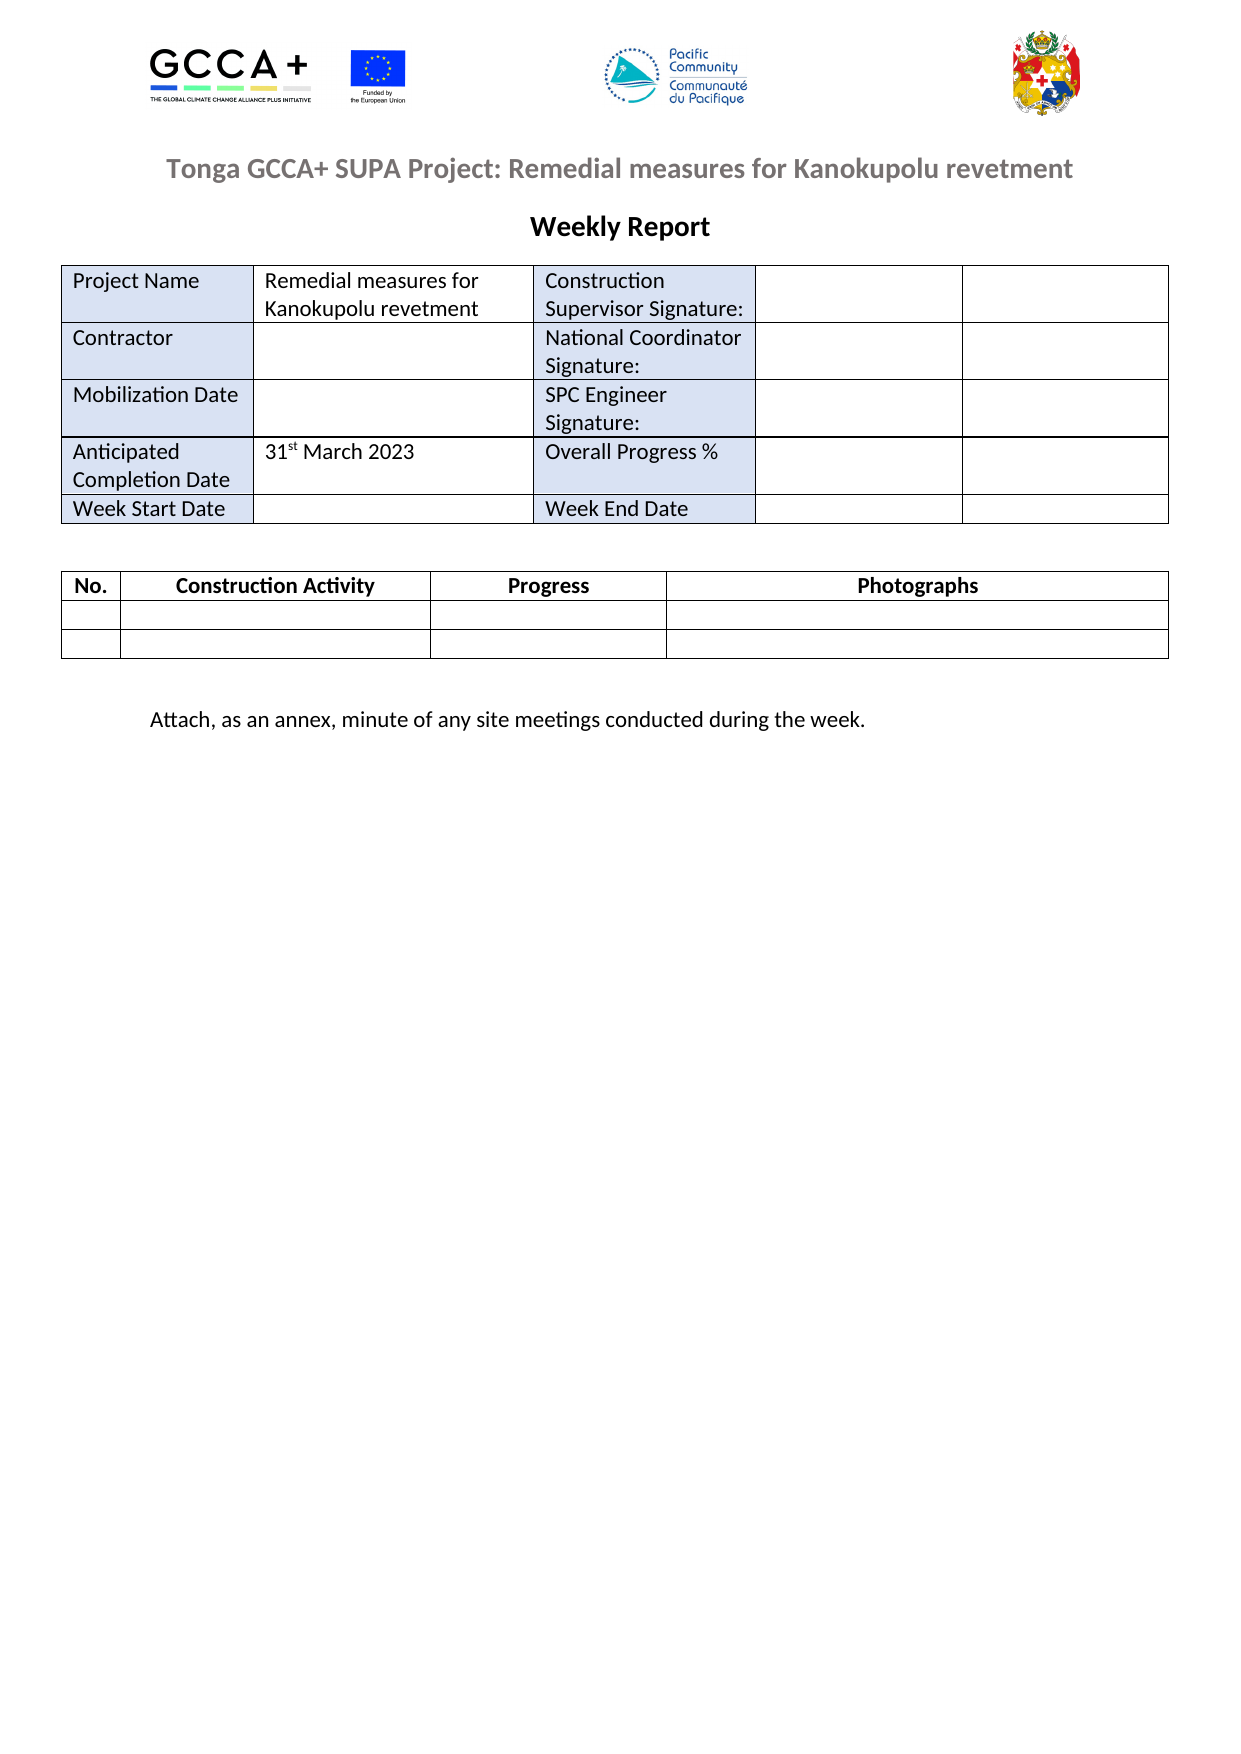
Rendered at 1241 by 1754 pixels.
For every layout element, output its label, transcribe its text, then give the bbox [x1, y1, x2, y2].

text Attach, as an annex, minute of any site meetings conducted during the week. [150, 706, 1090, 734]
table_header Photographs [667, 572, 1168, 599]
table_cell [667, 601, 1168, 629]
table_cell [431, 630, 666, 658]
table_cell Week Start Date [62, 495, 253, 523]
table_cell Overall Progress % [534, 438, 755, 493]
table_cell [121, 601, 430, 629]
table_cell [963, 380, 1168, 436]
table_cell [62, 630, 120, 658]
table_header No. [62, 572, 120, 599]
table_header [756, 266, 962, 322]
picture [145, 42, 413, 110]
table_cell [963, 495, 1168, 523]
table_cell Anticipated Completion Date [62, 438, 253, 493]
table_cell 31st March 2023 [254, 438, 533, 493]
picture [602, 45, 750, 108]
picture [1013, 30, 1080, 116]
table_cell [963, 323, 1168, 379]
table_header Progress [431, 572, 666, 599]
table_cell [254, 323, 533, 379]
table_header Project Name [62, 266, 253, 322]
table_cell [756, 380, 962, 436]
table_cell [254, 380, 533, 436]
table_cell Mobilization Date [62, 380, 253, 436]
table_header Remedial measures for Kanokupolu revetment [254, 266, 533, 322]
text Tonga GCCA+ SUPA Project: Remedial measures for Kanokupolu revetment [150, 150, 1090, 186]
table_cell Week End Date [534, 495, 755, 523]
table_header Construction Supervisor Signature: [534, 266, 755, 322]
table_cell [756, 438, 962, 493]
table_cell SPC Engineer Signature: [534, 380, 755, 436]
table_cell [756, 495, 962, 523]
table_cell National Coordinator Signature: [534, 323, 755, 379]
table_cell [254, 495, 533, 523]
table_cell [963, 438, 1168, 493]
table_cell Contractor [62, 323, 253, 379]
table_cell [756, 323, 962, 379]
table_cell [667, 630, 1168, 658]
table_cell [121, 630, 430, 658]
text Weekly Report [150, 208, 1090, 243]
table_cell [431, 601, 666, 629]
table_header [963, 266, 1168, 322]
table_cell [62, 601, 120, 629]
table_header Construction Activity [121, 572, 430, 599]
